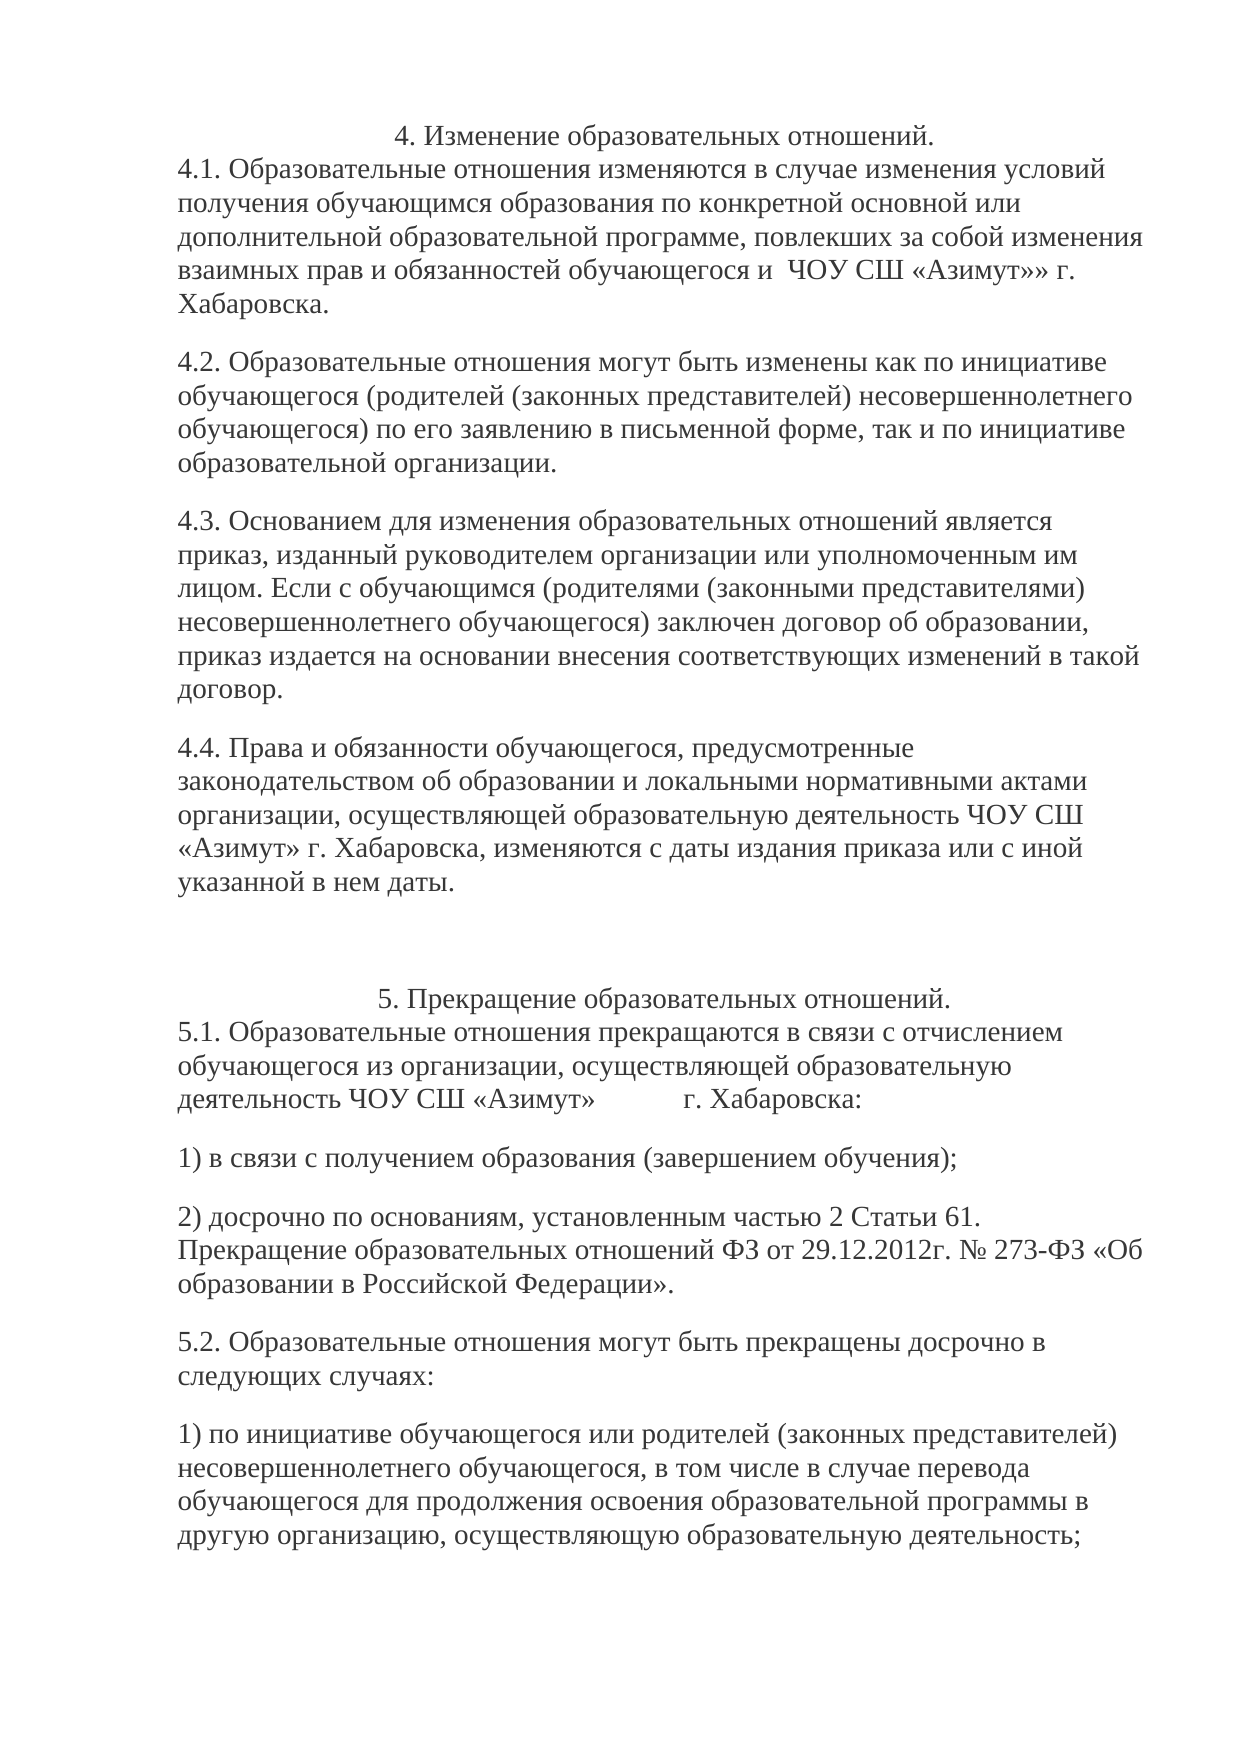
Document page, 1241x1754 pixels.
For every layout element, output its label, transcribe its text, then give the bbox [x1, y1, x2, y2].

text 5.1. Образовательные отношения прекращаются в связи с отчислением обучающегося из организации, осуществляющей образовательную деятельность ЧОУ СШ «Азимут» г. Хабаровска: [177, 1014, 1152, 1115]
text 2) досрочно по основаниям, установленным частью 2 Статьи 61. Прекращение образовательных отношений ФЗ от 29.12.2012г. № 273-ФЗ «Об образовании в Российской Федерации». [177, 1199, 1152, 1299]
text 4.1. Образовательные отношения изменяются в случае изменения условий получения обучающимся образования по конкретной основной или дополнительной образовательной программе, повлекших за собой изменения взаимных прав и обязанностей обучающегося и ЧОУ СШ «Азимут»» г. Хабаровска. [177, 152, 1152, 319]
text 4.4. Права и обязанности обучающегося, предусмотренные законодательством об образовании и локальными нормативными актами организации, осуществляющей образовательную деятельность ЧОУ СШ «Азимут» г. Хабаровска, изменяются с даты издания приказа или с иной указанной в нем даты. [177, 730, 1152, 897]
text 1) по инициативе обучающегося или родителей (законных представителей) несовершеннолетнего обучающегося, в том числе в случае перевода обучающегося для продолжения освоения образовательной программы в другую организацию, осуществляющую образовательную деятельность; [177, 1416, 1152, 1551]
text 1) в связи с получением образования (завершением обучения); [177, 1140, 1152, 1174]
text 4. Изменение образовательных отношений. [177, 118, 1152, 152]
text 4.2. Образовательные отношения могут быть изменены как по инициативе обучающегося (родителей (законных представителей) несовершеннолетнего обучающегося) по его заявлению в письменной форме, так и по инициативе образовательной организации. [177, 344, 1152, 478]
text 5.2. Образовательные отношения могут быть прекращены досрочно в следующих случаях: [177, 1324, 1152, 1391]
text 5. Прекращение образовательных отношений. [177, 981, 1152, 1014]
text 4.3. Основанием для изменения образовательных отношений является приказ, изданный руководителем организации или уполномоченным им лицом. Если с обучающимся (родителями (законными представителями) несовершеннолетнего обучающегося) заключен договор об образовании, приказ издается на основании внесения соответствующих изменений в такой договор. [177, 503, 1152, 705]
